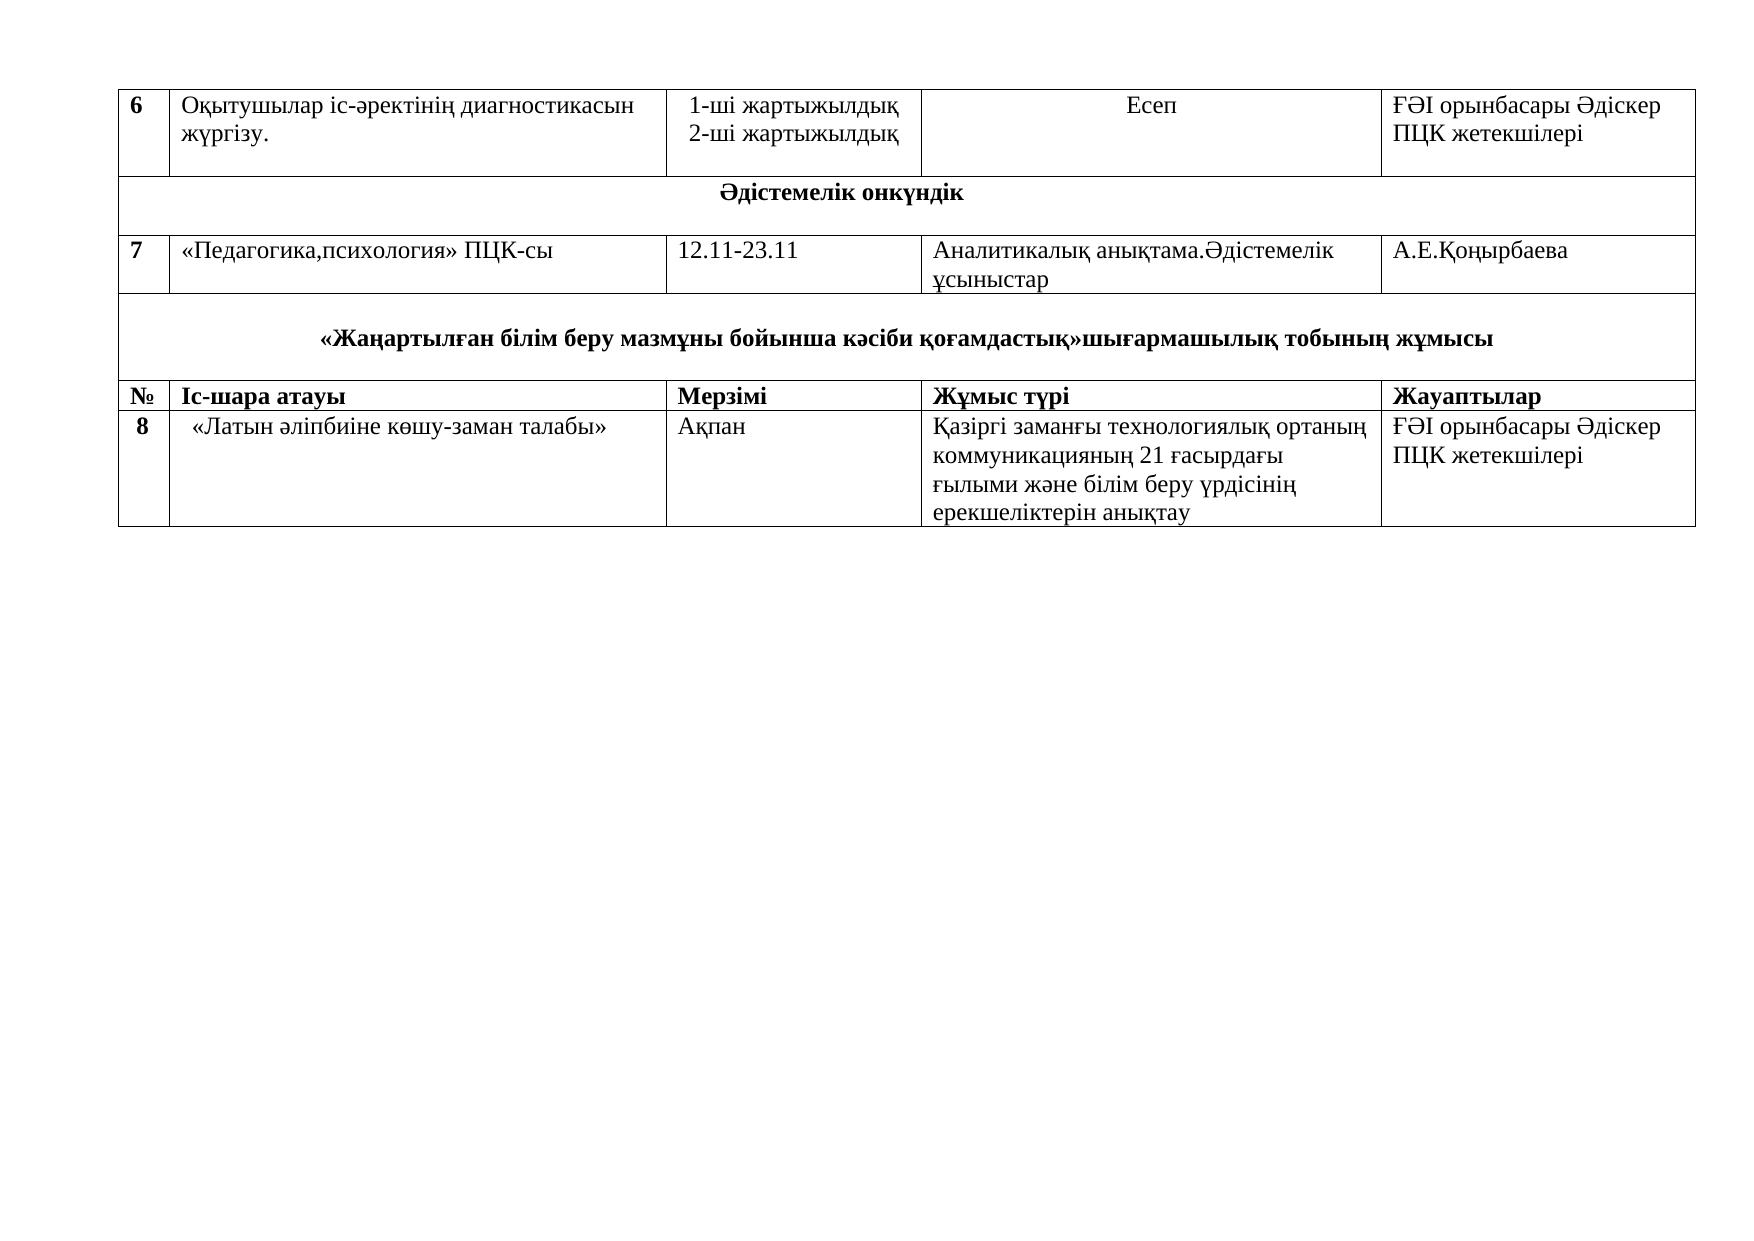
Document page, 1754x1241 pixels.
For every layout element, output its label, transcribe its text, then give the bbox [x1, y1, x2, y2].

table_cell 1-ші жартыжылдық 2-ші жартыжылдық [667, 90, 921, 176]
table_cell Есеп [922, 90, 1381, 176]
table_cell «Педагогика,психология» ПЦК-сы [170, 236, 666, 293]
table_cell Ақпан [667, 411, 921, 526]
table_cell Оқытушылар іс-әректінің диагностикасын жүргізу. [170, 90, 666, 176]
table_cell Қазіргі заманғы технологиялық ортаның коммуникацияның 21 ғасырдағы ғылыми және білім беру үрдісінің ерекшеліктерін анықтау [922, 411, 1381, 526]
table_cell ҒӘІ орынбасары Әдіскер ПЦК жетекшілері [1382, 411, 1695, 526]
table_cell 6 [119, 90, 169, 176]
table_cell № [119, 381, 169, 410]
table_cell Мерзімі [667, 381, 921, 410]
table_cell Іс-шара атауы [170, 381, 666, 410]
table_cell 7 [119, 236, 169, 293]
table_cell Аналитикалық анықтама.Әдістемелік ұсыныстар [922, 236, 1381, 293]
table_cell «Жаңартылған білім беру мазмұны бойынша кәсіби қоғамдастық»шығармашылық тобының жұмысы [119, 294, 1695, 380]
table_cell «Латын әліпбиіне көшу-заман талабы» [170, 411, 666, 526]
table_cell А.Е.Қоңырбаева [1382, 236, 1695, 293]
table_cell Жауаптылар [1382, 381, 1695, 410]
table_cell 12.11-23.11 [667, 236, 921, 293]
table_cell ҒӘІ орынбасары Әдіскер ПЦК жетекшілері [1382, 90, 1695, 176]
table_cell Жұмыс түрі [922, 381, 1381, 410]
table_cell Әдістемелік онкүндік [119, 177, 1695, 234]
table_cell 8 [119, 411, 169, 526]
